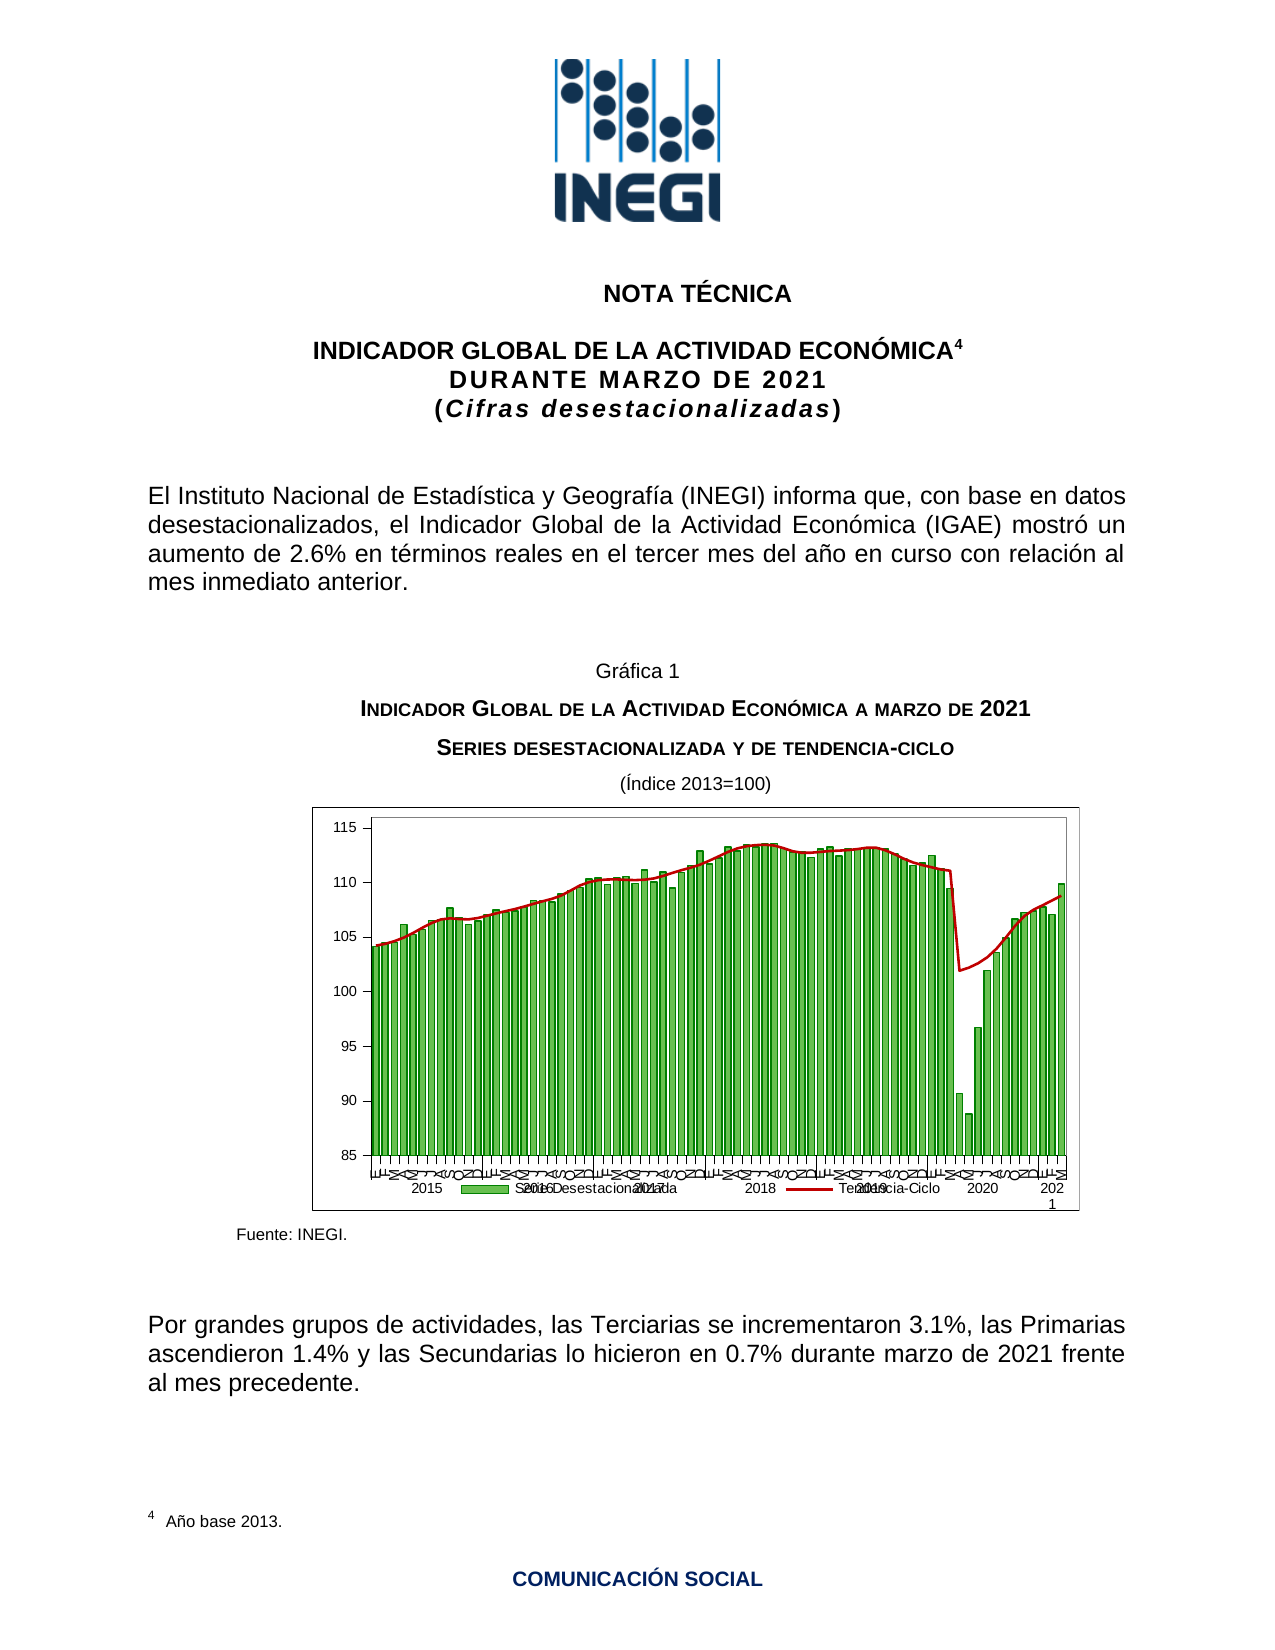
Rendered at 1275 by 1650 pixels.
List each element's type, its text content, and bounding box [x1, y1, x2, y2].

text Por grandes grupos de actividades, las Terciarias se incrementaron 3.1%, las Primarias ascendieron 1.4% y las Secundarias lo hicieron en 0.7% durante marzo de 2021 frente al mes precedente. [148, 1310, 1127, 1397]
picture [554, 59, 721, 222]
text NOTA TÉCNICA [266, 279, 1122, 307]
text INDICADOR GLOBAL DE LA ACTIVIDAD ECONÓMICA [148, 336, 1127, 365]
text (Cifras desestacionalizadas) [148, 394, 1127, 422]
text El Instituto Nacional de Estadística y Geografía (INEGI) informa que, con base en datos desestacionalizados, el Indicador Global de la Actividad Económica (IGAE) mostró un aumento de 2.6% en términos reales en el tercer mes del año en curso con relación al mes inmediato anterior. [148, 481, 1127, 596]
text Indicador Global de la Actividad Económica a marzo de 2021 [266, 695, 1125, 721]
text Gráfica 1 [148, 658, 1127, 682]
text DURANTE MARZO DE 2021 [148, 365, 1127, 394]
text (Índice 2013=100) [266, 773, 1125, 794]
text Fuente: INEGI. [236, 1225, 1122, 1244]
text Series desestacionalizada y de tendencia-ciclo [266, 734, 1125, 760]
